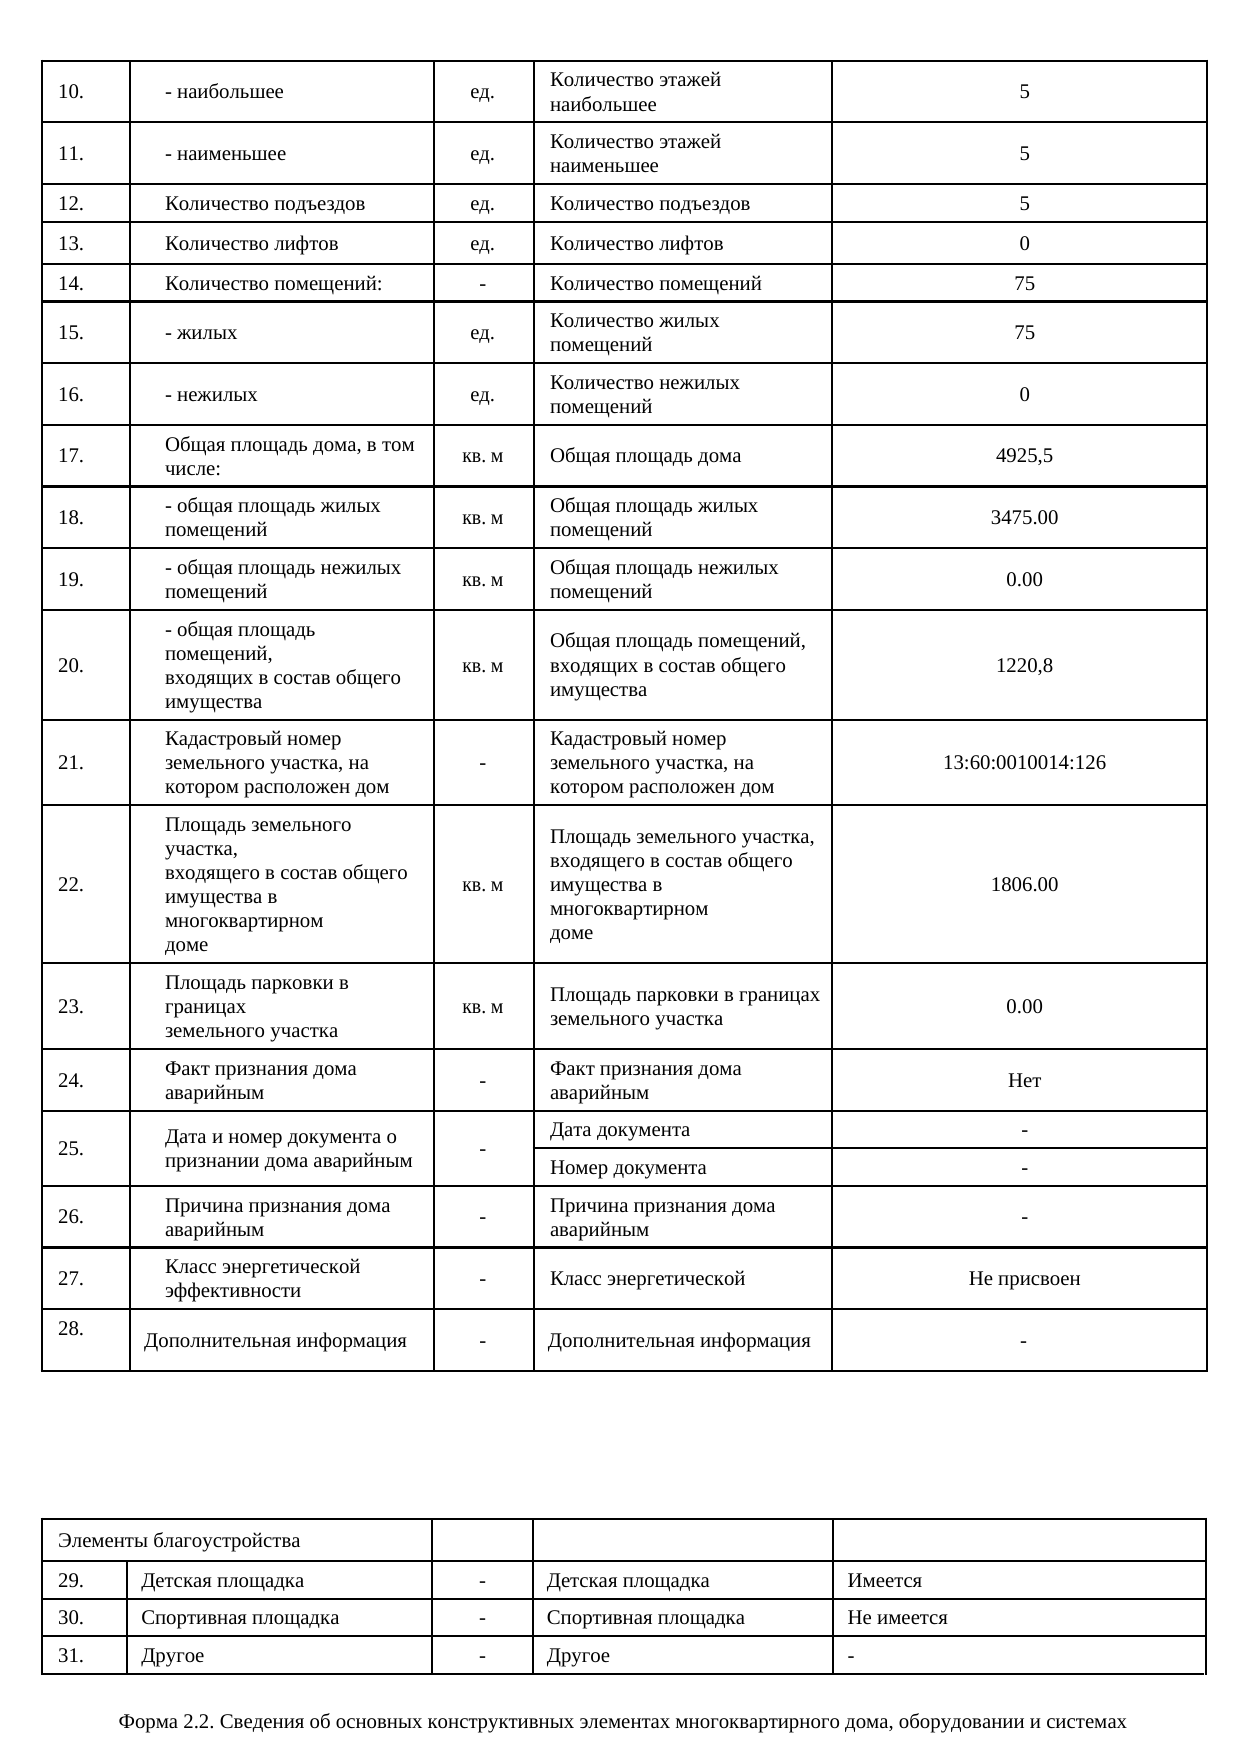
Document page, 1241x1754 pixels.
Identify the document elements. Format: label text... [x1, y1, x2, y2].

table_cell 12. [43, 185, 129, 221]
table_cell - [833, 1310, 1206, 1370]
table_cell Спортивная площадка [128, 1600, 431, 1635]
table_cell Количество подъездов [535, 185, 831, 221]
table_cell - [435, 265, 533, 300]
table_header [433, 1520, 532, 1560]
table_cell 29. [43, 1562, 126, 1597]
table_cell ед. [435, 223, 533, 263]
table_cell 5 [833, 62, 1206, 121]
table_cell Другое [128, 1637, 431, 1673]
table_cell Площадь парковки в границах земельного участка [535, 964, 831, 1048]
table_header [534, 1520, 832, 1560]
table_cell кв. м [435, 488, 533, 547]
table_cell - общая площадь нежилых помещений [131, 549, 433, 609]
table_cell 31. [43, 1637, 126, 1673]
table_cell Класс энергетической эффективности [131, 1249, 433, 1308]
table_cell 14. [43, 265, 129, 300]
table_cell Количество помещений [535, 265, 831, 300]
table_cell Площадь земельного участка, входящего в состав общего имущества в многоквартирном доме [131, 806, 433, 962]
table_cell 26. [43, 1187, 129, 1246]
table_cell 19. [43, 549, 129, 609]
table_cell - [433, 1600, 532, 1635]
table_cell Количество подъездов [131, 185, 433, 221]
table_cell 5 [833, 123, 1206, 183]
table_cell кв. м [435, 964, 533, 1048]
table_cell ед. [435, 62, 533, 121]
table_cell 3475.00 [833, 488, 1206, 547]
table_cell Кадастровый номер земельного участка, на котором расположен дом [131, 721, 433, 804]
table_cell - нежилых [131, 364, 433, 424]
table_cell Площадь земельного участка, входящего в состав общего имущества в многоквартирном доме [535, 806, 831, 962]
table_cell Детская площадка [534, 1562, 832, 1597]
table_cell - наибольшее [131, 62, 433, 121]
table_cell Имеется [834, 1562, 1205, 1597]
table_cell ед. [435, 364, 533, 424]
table_cell 1220,8 [833, 611, 1206, 718]
table_cell - [833, 1112, 1206, 1147]
table_cell 17. [43, 426, 129, 485]
table_cell Количество лифтов [535, 223, 831, 263]
table_cell кв. м [435, 549, 533, 609]
table_cell - общая площадь жилых помещений [131, 488, 433, 547]
table_cell Другое [534, 1637, 832, 1673]
table_cell - наименьшее [131, 123, 433, 183]
table_cell Количество нежилых помещений [535, 364, 831, 424]
table_cell Класс энергетической [535, 1249, 831, 1308]
table_cell - [435, 1310, 533, 1370]
table_cell - общая площадь помещений, входящих в состав общего имущества [131, 611, 433, 718]
table_cell кв. м [435, 611, 533, 718]
table_cell кв. м [435, 806, 533, 962]
table_cell кв. м [435, 426, 533, 485]
table_cell 1806.00 [833, 806, 1206, 962]
table_cell Количество этажей наименьшее [535, 123, 831, 183]
table_cell 0 [833, 364, 1206, 424]
table_cell Количество жилых помещений [535, 303, 831, 362]
table_cell ед. [435, 123, 533, 183]
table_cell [42, 1675, 1204, 1739]
table_cell Причина признания дома аварийным [535, 1187, 831, 1246]
table_cell - [833, 1149, 1206, 1185]
table_cell - [435, 1187, 533, 1246]
table_cell 0 [833, 223, 1206, 263]
table_cell Факт признания дома аварийным [535, 1050, 831, 1109]
table_cell - [435, 1050, 533, 1109]
table_cell Спортивная площадка [534, 1600, 832, 1635]
table_cell - [833, 1187, 1206, 1246]
table_cell Не присвоен [833, 1249, 1206, 1308]
table_cell - [433, 1637, 532, 1673]
table_cell Не имеется [834, 1600, 1205, 1635]
table_cell Количество помещений: [131, 265, 433, 300]
table_header Элементы благоустройства [43, 1520, 431, 1560]
table_cell Дополнительная информация [131, 1310, 433, 1370]
table_cell 28. [43, 1310, 129, 1370]
table_cell Общая площадь жилых помещений [535, 488, 831, 547]
table_cell Нет [833, 1050, 1206, 1109]
table_cell 0.00 [833, 549, 1206, 609]
table_cell Общая площадь помещений, входящих в состав общего имущества [535, 611, 831, 718]
table_cell 30. [43, 1600, 126, 1635]
table_cell - жилых [131, 303, 433, 362]
table_cell 5 [833, 185, 1206, 221]
table_cell ед. [435, 303, 533, 362]
table_cell 27. [43, 1249, 129, 1308]
table_cell 22. [43, 806, 129, 962]
table_cell 75 [833, 265, 1206, 300]
table_cell 4925,5 [833, 426, 1206, 485]
table_cell Общая площадь дома, в том числе: [131, 426, 433, 485]
table_cell Детская площадка [128, 1562, 431, 1597]
table_cell 20. [43, 611, 129, 718]
table_cell Общая площадь дома [535, 426, 831, 485]
table_cell Дата документа [535, 1112, 831, 1147]
table_cell 0.00 [833, 964, 1206, 1048]
table_cell Общая площадь нежилых помещений [535, 549, 831, 609]
table_cell Площадь парковки в границах земельного участка [131, 964, 433, 1048]
table_cell Дополнительная информация [535, 1310, 831, 1370]
table_cell Кадастровый номер земельного участка, на котором расположен дом [535, 721, 831, 804]
table_cell 13:60:0010014:126 [833, 721, 1206, 804]
table_cell - [433, 1562, 532, 1597]
table_cell 10. [43, 62, 129, 121]
table_cell - [435, 1249, 533, 1308]
table_cell 25. [43, 1112, 129, 1185]
table_cell Факт признания дома аварийным [131, 1050, 433, 1109]
table_cell Количество этажей наибольшее [535, 62, 831, 121]
table_cell 15. [43, 303, 129, 362]
table_header [834, 1520, 1205, 1560]
table_cell 24. [43, 1050, 129, 1109]
table_cell Номер документа [535, 1149, 831, 1185]
table_cell - [435, 721, 533, 804]
table_cell 75 [833, 303, 1206, 362]
table_cell 13. [43, 223, 129, 263]
table_cell ед. [435, 185, 533, 221]
table_cell - [834, 1637, 1205, 1673]
table_cell 18. [43, 488, 129, 547]
table_cell 11. [43, 123, 129, 183]
table_cell Причина признания дома аварийным [131, 1187, 433, 1246]
table_cell 23. [43, 964, 129, 1048]
table_cell 21. [43, 721, 129, 804]
table_cell Дата и номер документа о признании дома аварийным [131, 1112, 433, 1185]
table_cell 16. [43, 364, 129, 424]
table_cell Количество лифтов [131, 223, 433, 263]
table_cell - [435, 1112, 533, 1185]
